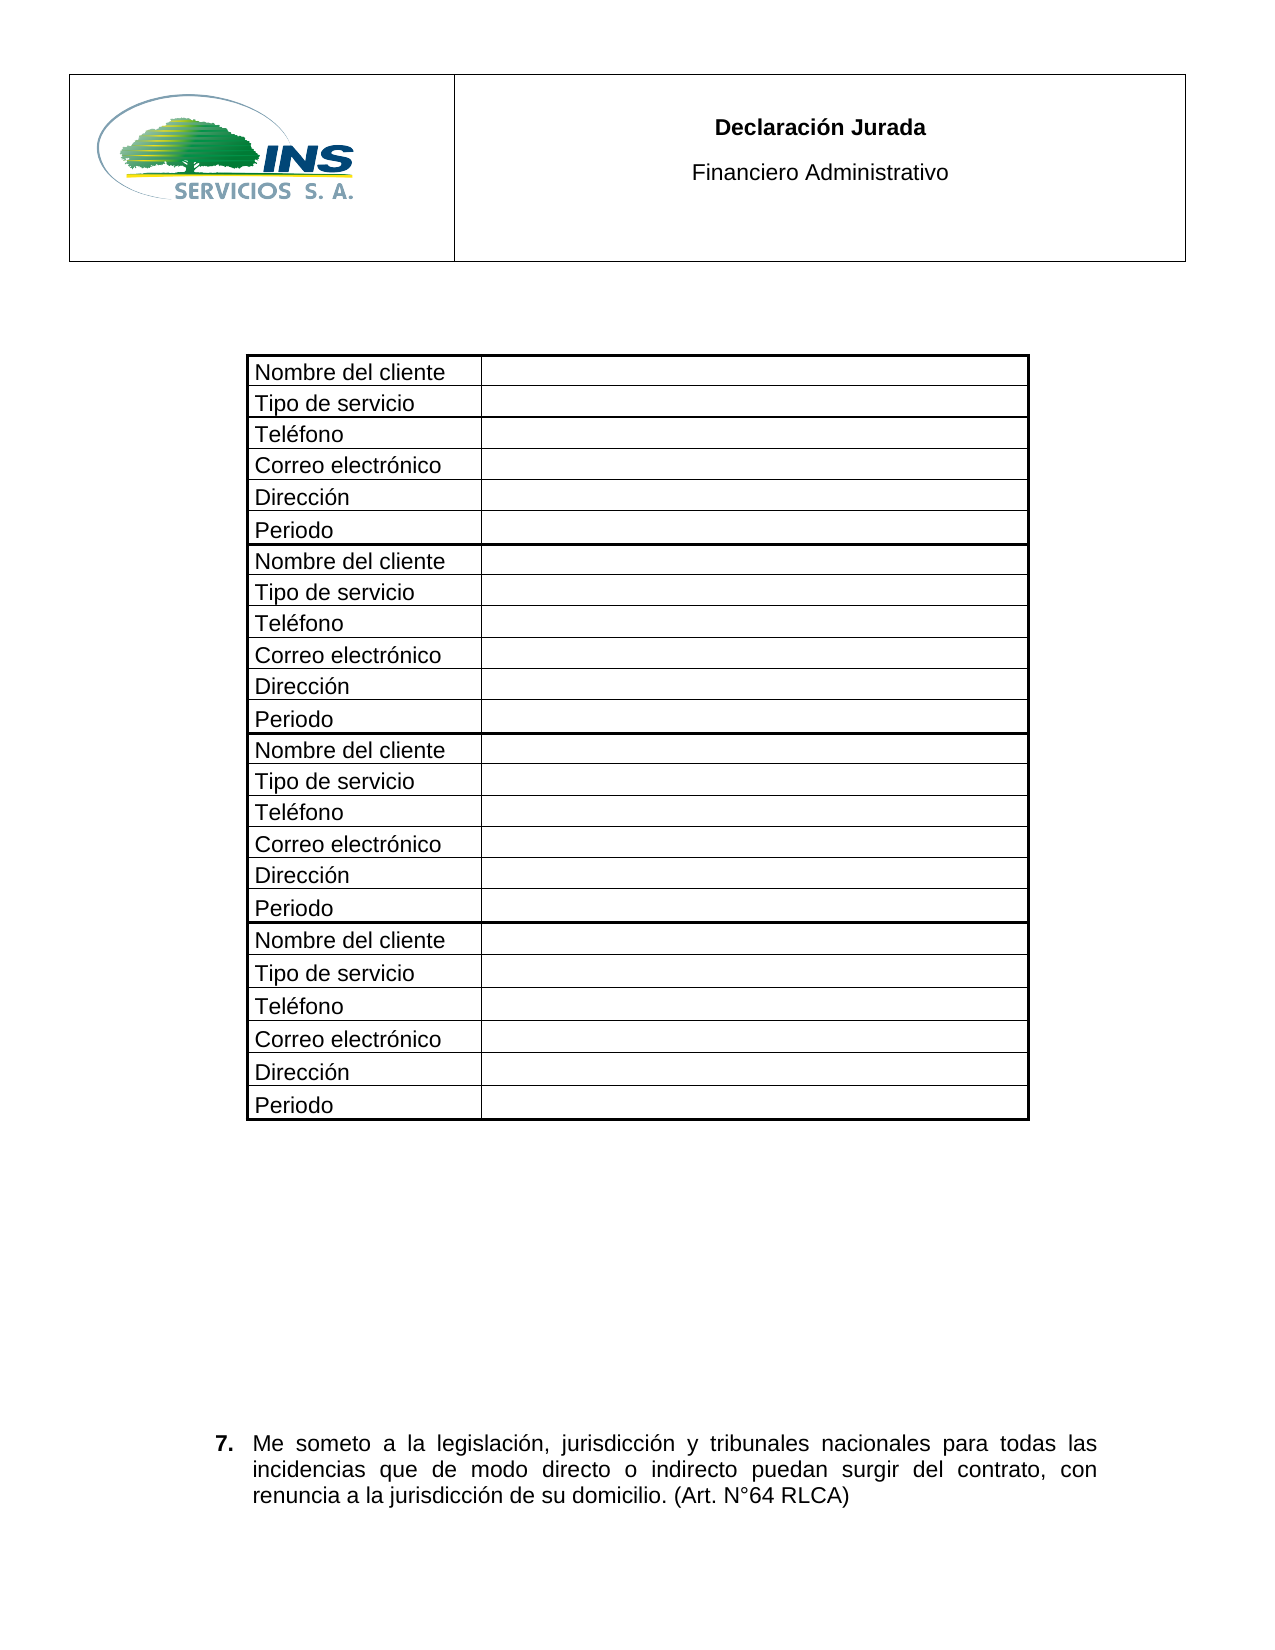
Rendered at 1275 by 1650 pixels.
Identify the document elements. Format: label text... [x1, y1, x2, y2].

table_cell Nombre del cliente [249, 924, 481, 954]
table_cell Tipo de servicio [249, 955, 481, 987]
table_cell [482, 924, 1027, 954]
table_cell Correo electrónico [249, 1021, 481, 1052]
table_cell Correo electrónico [249, 638, 481, 668]
table_cell [482, 606, 1027, 637]
table_cell Dirección [249, 480, 481, 510]
table_cell [482, 1021, 1027, 1052]
table_cell [482, 889, 1027, 921]
table_cell Teléfono [249, 418, 481, 448]
table_cell Tipo de servicio [249, 386, 481, 416]
table_cell Teléfono [249, 606, 481, 637]
table_cell Tipo de servicio [249, 764, 481, 794]
table_cell [482, 546, 1027, 574]
table_cell Dirección [249, 669, 481, 699]
table_cell [482, 735, 1027, 763]
table_cell Correo electrónico [249, 449, 481, 479]
table_cell [482, 955, 1027, 987]
table_cell Dirección [249, 858, 481, 888]
list Me someto a la legislación, jurisdicción y tribunales nacionales para todas las incidencias que de modo directo o indirecto puedan surgir del contrato, con renuncia a la jurisdicción de su domicilio. (Art. N°64 RLCA) [215, 1430, 1098, 1509]
table_cell Tipo de servicio [249, 575, 481, 605]
table_cell [482, 638, 1027, 668]
table_cell Teléfono [249, 988, 481, 1019]
table_cell [482, 796, 1027, 826]
table_cell [482, 858, 1027, 888]
table_cell [482, 449, 1027, 479]
table_header [482, 357, 1027, 385]
table_header Nombre del cliente [249, 357, 481, 385]
table_cell Nombre del cliente [249, 546, 481, 574]
table_cell Correo electrónico [249, 827, 481, 857]
picture [76, 88, 375, 211]
table_cell Dirección [249, 1053, 481, 1085]
table_cell [482, 386, 1027, 416]
table_cell Nombre del cliente [249, 735, 481, 763]
table_cell [482, 764, 1027, 794]
table_cell Teléfono [249, 796, 481, 826]
table_cell [482, 1086, 1027, 1118]
table_cell [482, 575, 1027, 605]
table_cell [482, 827, 1027, 857]
table_cell Periodo [249, 700, 481, 732]
table_cell [482, 418, 1027, 448]
table_cell [482, 700, 1027, 732]
table_cell [482, 511, 1027, 543]
table_cell [482, 669, 1027, 699]
table_cell [482, 988, 1027, 1019]
table_cell Periodo [249, 511, 481, 543]
table_cell [482, 480, 1027, 510]
table_cell [482, 1053, 1027, 1085]
table_cell Periodo [249, 889, 481, 921]
table_cell Periodo [249, 1086, 481, 1118]
